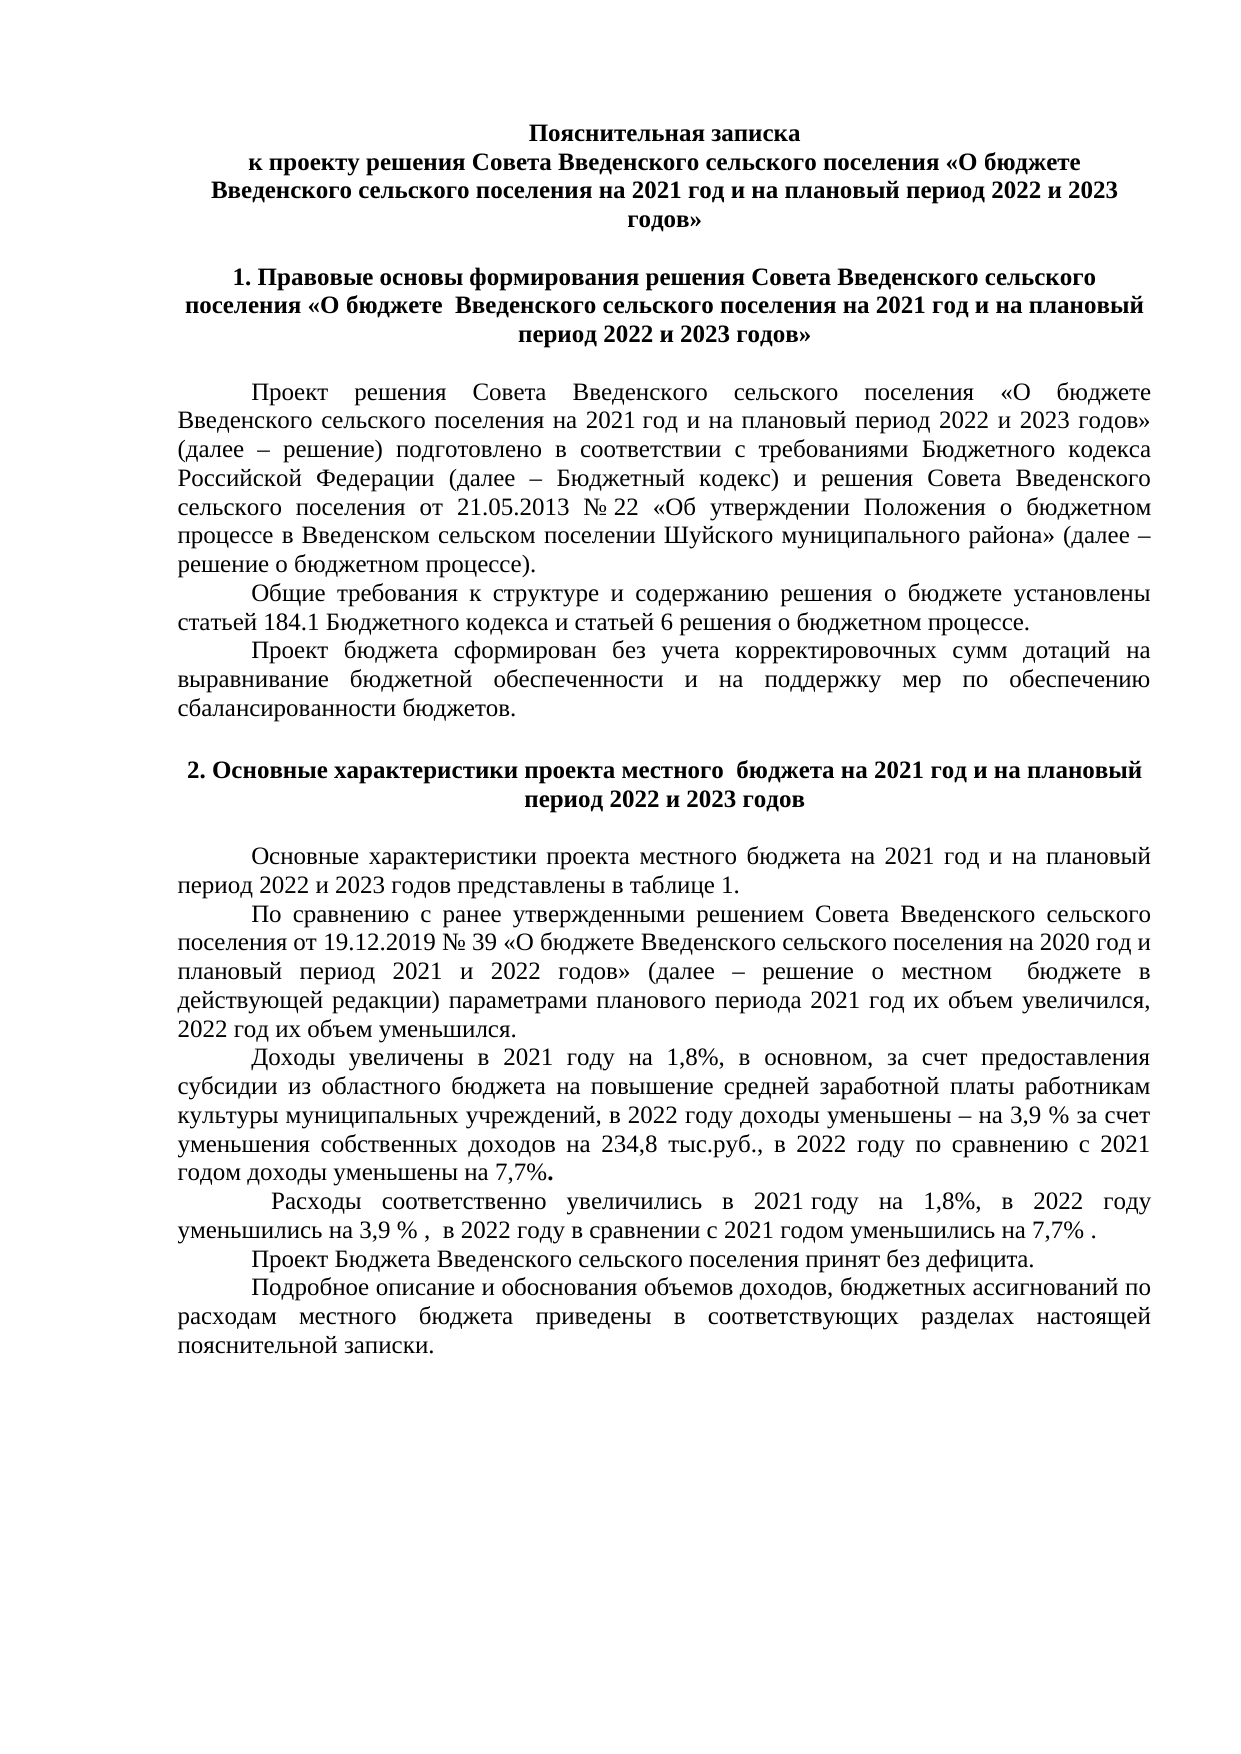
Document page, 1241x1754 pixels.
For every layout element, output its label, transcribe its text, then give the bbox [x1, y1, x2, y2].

text Основные характеристики проекта местного бюджета на 2021 год и на плановый период 2022 и 2023 годов представлены в таблице 1. [177, 841, 1152, 899]
text Проект бюджета сформирован без учета корректировочных сумм дотаций на выравнивание бюджетной обеспеченности и на поддержку мер по обеспечению сбалансированности бюджетов. [177, 636, 1152, 722]
list 1. Правовые основы формирования решения Совета Введенского сельского поселения «О бюджете Введенского сельского поселения на 2021 год и на плановый период 2022 и 2023 годов» [177, 262, 1152, 348]
list 2. Основные характеристики проекта местного бюджета на 2021 год и на плановый период 2022 и 2023 годов [177, 755, 1152, 812]
text По сравнению с ранее утвержденными решением Совета Введенского сельского поселения от 19.12.2019 № 39 «О бюджете Введенского сельского поселения на 2020 год и плановый период 2021 и 2022 годов» (далее – решение о местном бюджете в действующей редакции) параметрами планового периода 2021 год их объем увеличился, 2022 год их объем уменьшился. [177, 899, 1152, 1042]
text Проект решения Совета Введенского сельского поселения «О бюджете Введенского сельского поселения на 2021 год и на плановый период 2022 и 2023 годов» (далее – решение) подготовлено в соответствии с требованиями Бюджетного кодекса Российской Федерации (далее – Бюджетный кодекс) и решения Совета Введенского сельского поселения от 21.05.2013 № 22 «Об утверждении Положения о бюджетном процессе в Введенском сельском поселении Шуйского муниципального района» (далее – решение о бюджетном процессе). [177, 377, 1152, 578]
text Доходы увеличены в 2021 году на 1,8%, в основном, за счет предоставления субсидии из областного бюджета на повышение средней заработной платы работникам культуры муниципальных учреждений, в 2022 году доходы уменьшены – на 3,9 % за счет уменьшения собственных доходов на 234,8 тыс.руб., в 2022 году по сравнению с 2021 годом доходы уменьшены на 7,7%. [177, 1042, 1152, 1186]
text Пояснительная записка [177, 118, 1152, 147]
text Расходы соответственно увеличились в 2021 году на 1,8%, в 2022 году уменьшились на 3,9 % , в 2022 году в сравнении с 2021 годом уменьшились на 7,7% . [177, 1186, 1152, 1244]
text Проект Бюджета Введенского сельского поселения принят без дефицита. [177, 1244, 1152, 1272]
text Общие требования к структуре и содержанию решения о бюджете установлены статьей 184.1 Бюджетного кодекса и статьей 6 решения о бюджетном процессе. [177, 578, 1152, 636]
text к проекту решения Совета Введенского сельского поселения «О бюджете Введенского сельского поселения на 2021 год и на плановый период 2022 и 2023 годов» [177, 147, 1152, 233]
text Подробное описание и обоснования объемов доходов, бюджетных ассигнований по расходам местного бюджета приведены в соответствующих разделах настоящей пояснительной записки. [177, 1272, 1152, 1359]
